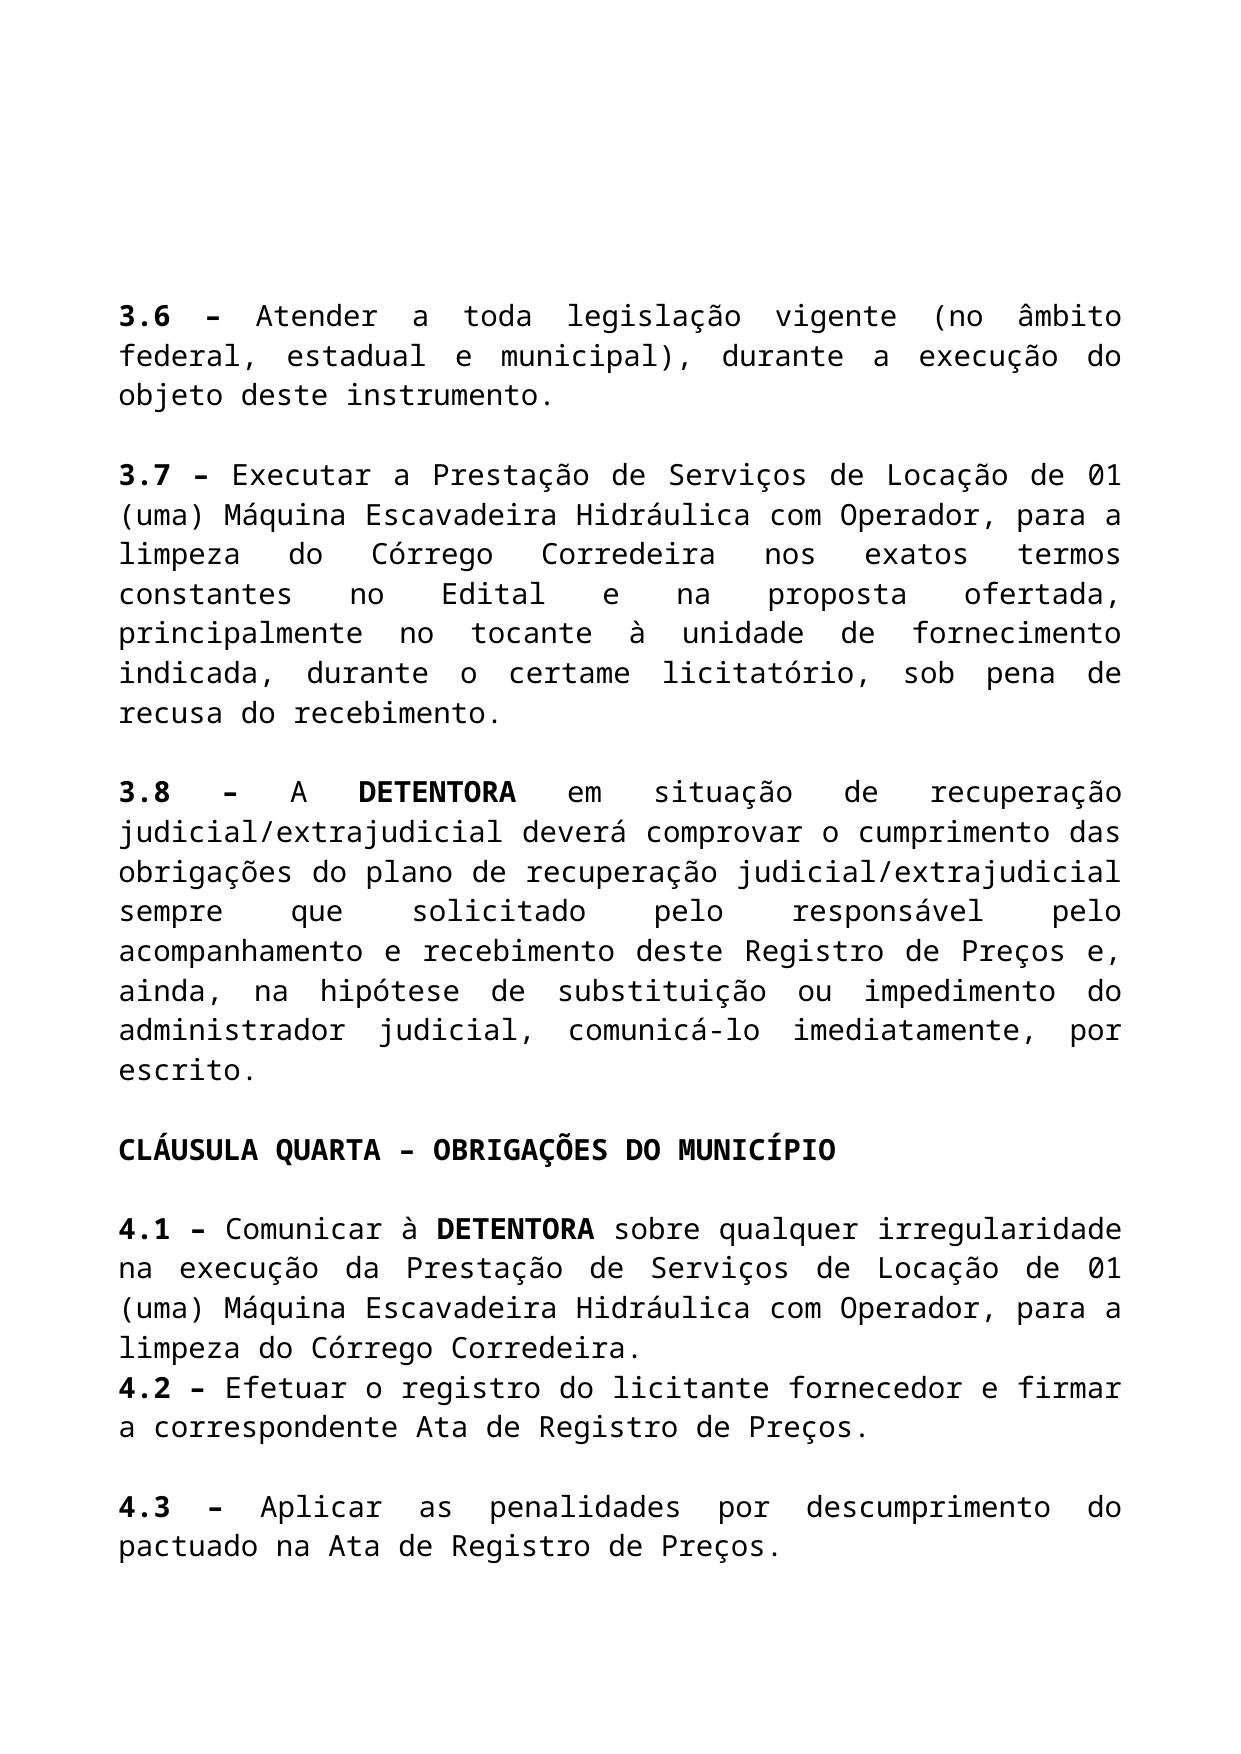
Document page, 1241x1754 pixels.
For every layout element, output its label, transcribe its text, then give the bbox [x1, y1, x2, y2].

text 4.2 – Efetuar o registro do licitante fornecedor e firmar a correspondente Ata de Registro de Preços. [118, 1367, 1122, 1446]
text 3.6 – Atender a toda legislação vigente (no âmbito federal, estadual e municipal), durante a execução do objeto deste instrumento. [118, 295, 1122, 414]
text 3.8 – A DETENTORA em situação de recuperação judicial/extrajudicial deverá comprovar o cumprimento das obrigações do plano de recuperação judicial/extrajudicial sempre que solicitado pelo responsável pelo acompanhamento e recebimento deste Registro de Preços e, ainda, na hipótese de substituição ou impedimento do administrador judicial, comunicá-lo imediatamente, por escrito. [118, 772, 1122, 1089]
text CLÁUSULA QUARTA – OBRIGAÇÕES DO MUNICÍPIO [118, 1129, 1122, 1168]
text 4.3 – Aplicar as penalidades por descumprimento do pactuado na Ata de Registro de Preços. [118, 1486, 1122, 1565]
text 4.1 – Comunicar à DETENTORA sobre qualquer irregularidade na execução da Prestação de Serviços de Locação de 01 (uma) Máquina Escavadeira Hidráulica com Operador, para a limpeza do Córrego Corredeira. [118, 1208, 1122, 1367]
text 3.7 – Executar a Prestação de Serviços de Locação de 01 (uma) Máquina Escavadeira Hidráulica com Operador, para a limpeza do Córrego Corredeira nos exatos termos constantes no Edital e na proposta ofertada, principalmente no tocante à unidade de fornecimento indicada, durante o certame licitatório, sob pena de recusa do recebimento. [118, 454, 1122, 732]
